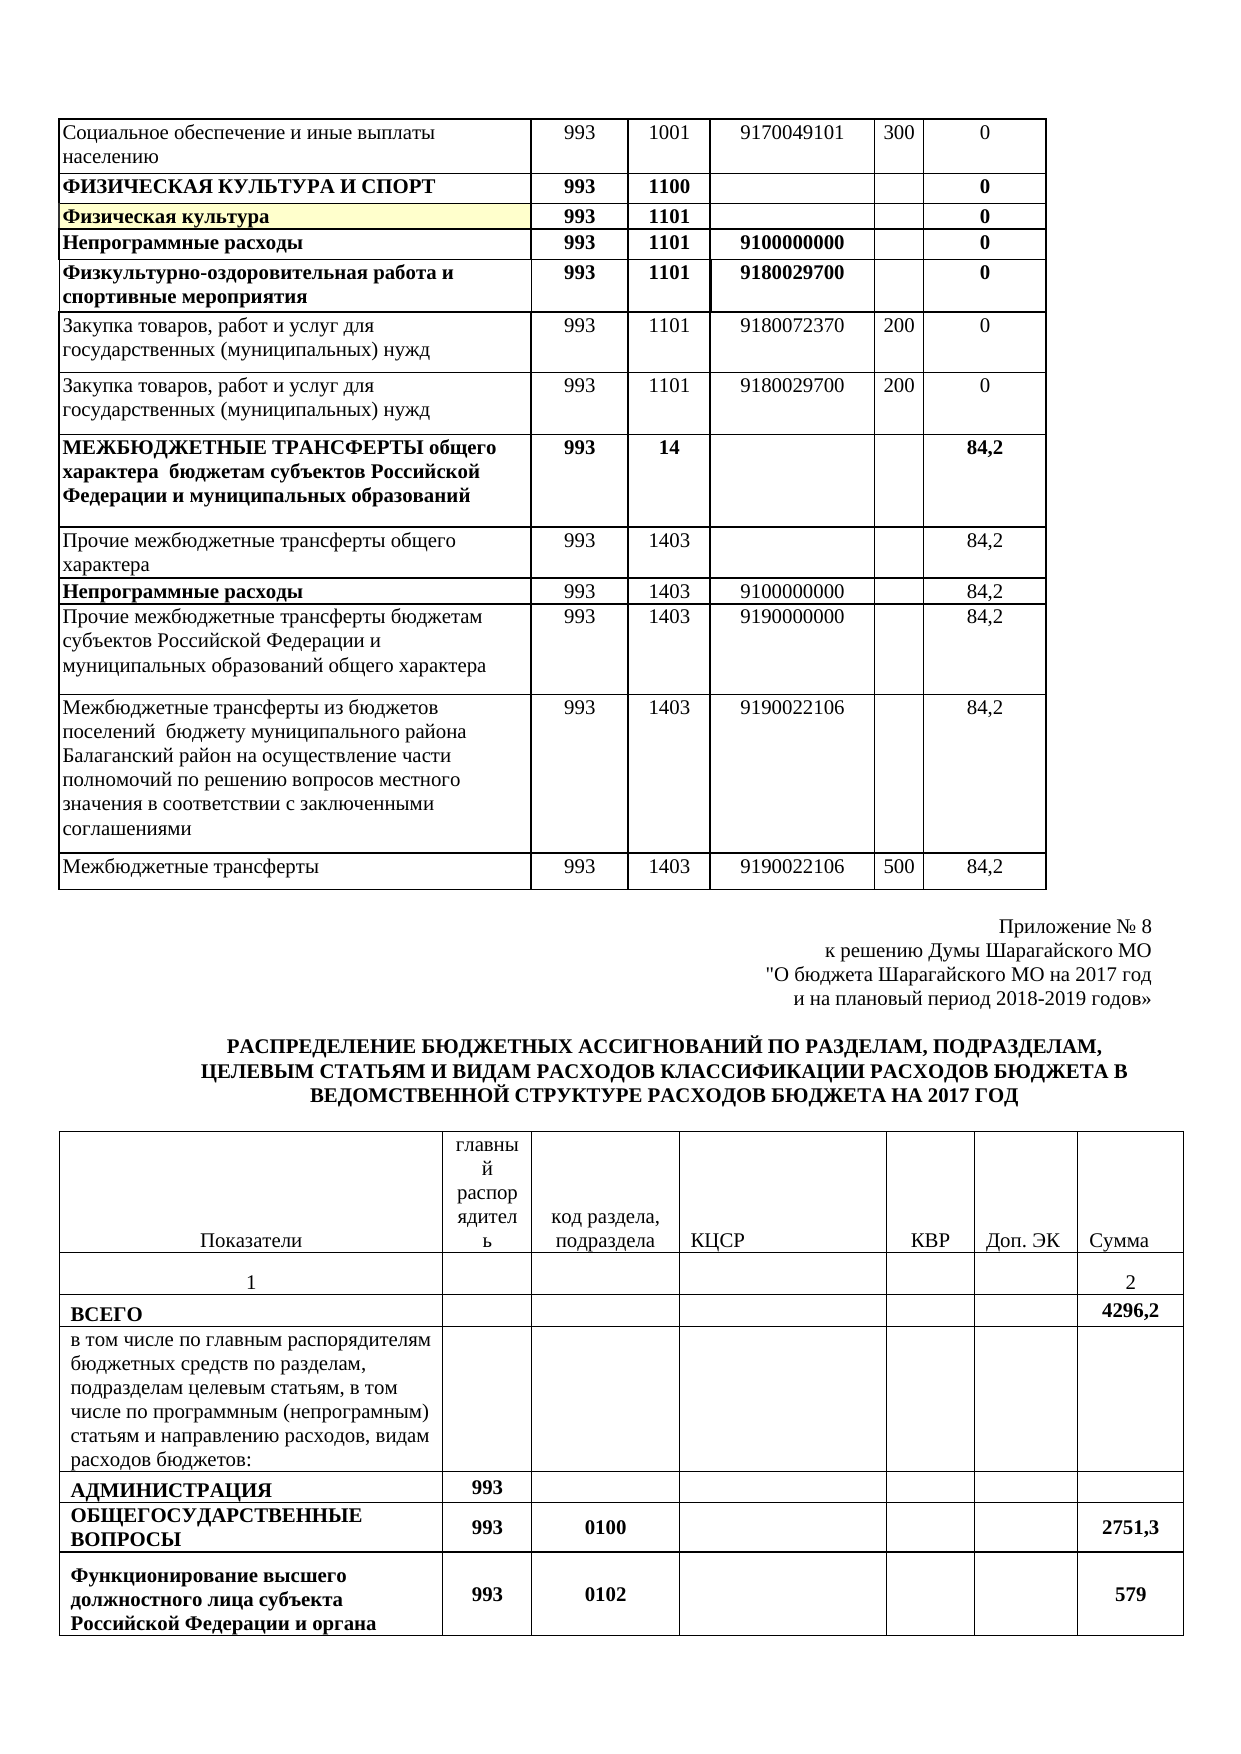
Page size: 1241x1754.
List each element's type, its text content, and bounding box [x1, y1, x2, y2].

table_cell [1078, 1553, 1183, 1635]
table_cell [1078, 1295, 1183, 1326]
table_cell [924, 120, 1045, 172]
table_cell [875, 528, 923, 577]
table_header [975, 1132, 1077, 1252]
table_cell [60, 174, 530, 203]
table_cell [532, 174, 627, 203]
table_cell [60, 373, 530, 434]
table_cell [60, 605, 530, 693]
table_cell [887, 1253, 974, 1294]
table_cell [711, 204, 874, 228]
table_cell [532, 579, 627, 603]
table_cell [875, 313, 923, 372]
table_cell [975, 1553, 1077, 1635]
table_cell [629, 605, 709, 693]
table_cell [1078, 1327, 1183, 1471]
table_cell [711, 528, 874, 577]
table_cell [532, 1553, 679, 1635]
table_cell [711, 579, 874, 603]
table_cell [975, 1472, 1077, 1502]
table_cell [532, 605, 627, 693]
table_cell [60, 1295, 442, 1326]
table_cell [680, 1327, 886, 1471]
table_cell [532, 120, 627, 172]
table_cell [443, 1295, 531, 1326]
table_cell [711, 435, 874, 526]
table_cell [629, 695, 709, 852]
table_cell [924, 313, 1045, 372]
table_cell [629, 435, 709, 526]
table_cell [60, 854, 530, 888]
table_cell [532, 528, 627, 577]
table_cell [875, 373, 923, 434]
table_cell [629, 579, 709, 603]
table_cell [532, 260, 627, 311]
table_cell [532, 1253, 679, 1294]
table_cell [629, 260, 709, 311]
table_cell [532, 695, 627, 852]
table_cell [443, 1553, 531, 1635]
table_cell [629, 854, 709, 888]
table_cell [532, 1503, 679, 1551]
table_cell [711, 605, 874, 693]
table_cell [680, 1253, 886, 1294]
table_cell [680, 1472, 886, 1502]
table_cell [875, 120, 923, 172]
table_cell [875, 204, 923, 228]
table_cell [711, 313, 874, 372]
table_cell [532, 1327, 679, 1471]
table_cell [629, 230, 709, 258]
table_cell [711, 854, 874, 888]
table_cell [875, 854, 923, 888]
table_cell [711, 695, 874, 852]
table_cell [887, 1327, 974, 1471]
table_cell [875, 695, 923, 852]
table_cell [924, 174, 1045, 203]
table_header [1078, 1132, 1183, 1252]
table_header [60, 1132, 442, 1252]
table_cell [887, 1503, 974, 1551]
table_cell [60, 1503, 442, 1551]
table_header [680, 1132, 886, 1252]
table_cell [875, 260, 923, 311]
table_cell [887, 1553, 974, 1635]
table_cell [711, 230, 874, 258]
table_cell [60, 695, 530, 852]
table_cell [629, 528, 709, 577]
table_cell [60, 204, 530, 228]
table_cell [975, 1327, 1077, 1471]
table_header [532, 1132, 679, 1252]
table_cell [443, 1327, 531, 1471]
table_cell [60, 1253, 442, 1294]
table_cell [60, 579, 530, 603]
text РАСПРЕДЕЛЕНИЕ БЮДЖЕТНЫХ АССИГНОВАНИЙ ПО РАЗДЕЛАМ, ПОДРАЗДЕЛАМ, ЦЕЛЕВЫМ СТАТЬЯМ И ВИДАМ РАСХОДОВ КЛАССИФИКАЦИИ РАСХОДОВ БЮДЖЕТА В ВЕДОМСТВЕННОЙ СТРУКТУРЕ РАСХОДОВ БЮДЖЕТА НА 2017 ГОД [177, 1034, 1152, 1107]
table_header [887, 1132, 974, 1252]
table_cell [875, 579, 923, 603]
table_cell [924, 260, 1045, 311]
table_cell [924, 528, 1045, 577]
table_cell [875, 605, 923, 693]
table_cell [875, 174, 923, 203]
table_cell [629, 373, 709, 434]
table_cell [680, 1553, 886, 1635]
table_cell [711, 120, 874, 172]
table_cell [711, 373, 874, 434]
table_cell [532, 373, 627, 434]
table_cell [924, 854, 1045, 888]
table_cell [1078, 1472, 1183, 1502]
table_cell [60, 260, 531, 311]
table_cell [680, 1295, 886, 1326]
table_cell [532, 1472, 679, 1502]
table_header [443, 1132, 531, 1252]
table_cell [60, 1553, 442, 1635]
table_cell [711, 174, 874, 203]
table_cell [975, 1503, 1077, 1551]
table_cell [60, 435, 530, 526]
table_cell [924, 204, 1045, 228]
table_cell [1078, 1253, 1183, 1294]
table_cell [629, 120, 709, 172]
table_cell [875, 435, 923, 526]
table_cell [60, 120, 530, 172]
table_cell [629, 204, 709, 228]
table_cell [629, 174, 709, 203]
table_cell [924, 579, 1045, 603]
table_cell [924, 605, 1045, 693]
text и на плановый период 2018-2019 годов» [177, 986, 1152, 1010]
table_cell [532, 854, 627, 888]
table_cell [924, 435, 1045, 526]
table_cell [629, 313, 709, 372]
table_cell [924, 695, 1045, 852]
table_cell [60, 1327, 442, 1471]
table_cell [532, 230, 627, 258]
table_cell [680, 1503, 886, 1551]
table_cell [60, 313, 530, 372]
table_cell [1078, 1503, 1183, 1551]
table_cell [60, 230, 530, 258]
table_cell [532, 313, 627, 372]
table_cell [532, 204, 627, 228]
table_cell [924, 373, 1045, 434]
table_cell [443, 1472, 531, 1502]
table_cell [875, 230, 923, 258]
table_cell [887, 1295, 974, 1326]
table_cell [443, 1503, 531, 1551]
text "О бюджета Шарагайского МО на 2017 год [177, 962, 1152, 986]
text к решению Думы Шарагайского МО [177, 938, 1152, 962]
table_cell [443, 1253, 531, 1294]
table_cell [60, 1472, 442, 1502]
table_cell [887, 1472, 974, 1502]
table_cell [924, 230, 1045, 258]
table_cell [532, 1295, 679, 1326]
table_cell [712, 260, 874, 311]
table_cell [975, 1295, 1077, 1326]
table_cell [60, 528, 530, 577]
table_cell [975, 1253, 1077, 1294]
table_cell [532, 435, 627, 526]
text Приложение № 8 [177, 914, 1152, 938]
